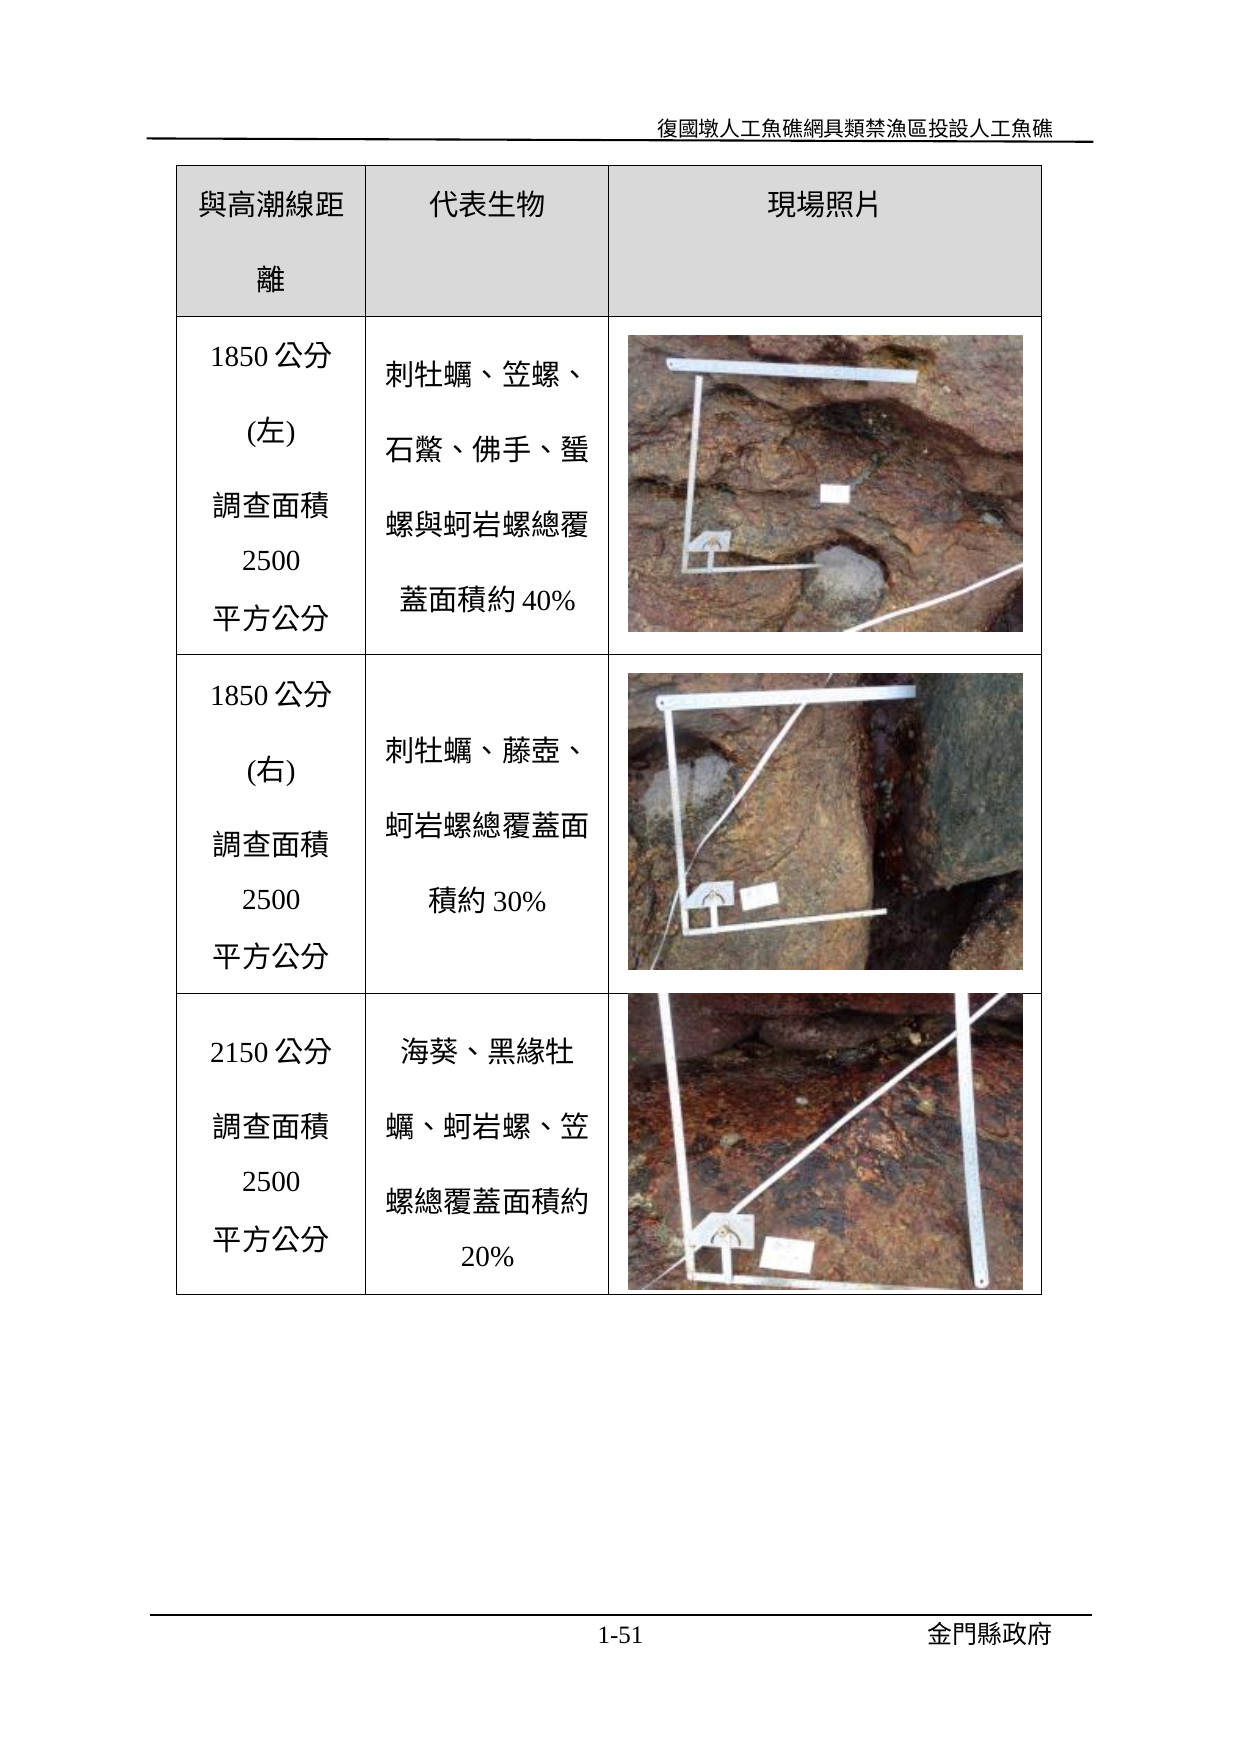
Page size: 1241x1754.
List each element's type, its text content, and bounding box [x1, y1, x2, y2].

picture [628, 993, 1023, 1290]
table_header 現場照片 [609, 166, 1041, 316]
table_cell [609, 994, 1041, 1294]
table_cell [609, 317, 1041, 654]
picture [628, 335, 1023, 632]
table_cell 1850公分(右) 調查面積2500 平方公分 [177, 655, 365, 993]
picture [628, 673, 1023, 970]
table_cell 2150公分 調查面積2500 平方公分 [177, 994, 365, 1294]
table_cell 1850公分(左) 調查面積2500 平方公分 [177, 317, 365, 654]
table_header 與高潮線距離 [177, 166, 365, 316]
table_cell 刺牡蠣、藤壺、蚵岩螺總覆蓋面積約30% [366, 655, 608, 993]
table_cell [609, 655, 1041, 993]
table_cell 海葵、黑緣牡蠣、蚵岩螺、笠螺總覆蓋面積約20% [366, 994, 608, 1294]
table_header 代表生物 [366, 166, 608, 316]
table_cell 刺牡蠣、笠螺、石鱉、佛手、蜑螺與蚵岩螺總覆蓋面積約40% [366, 317, 608, 654]
